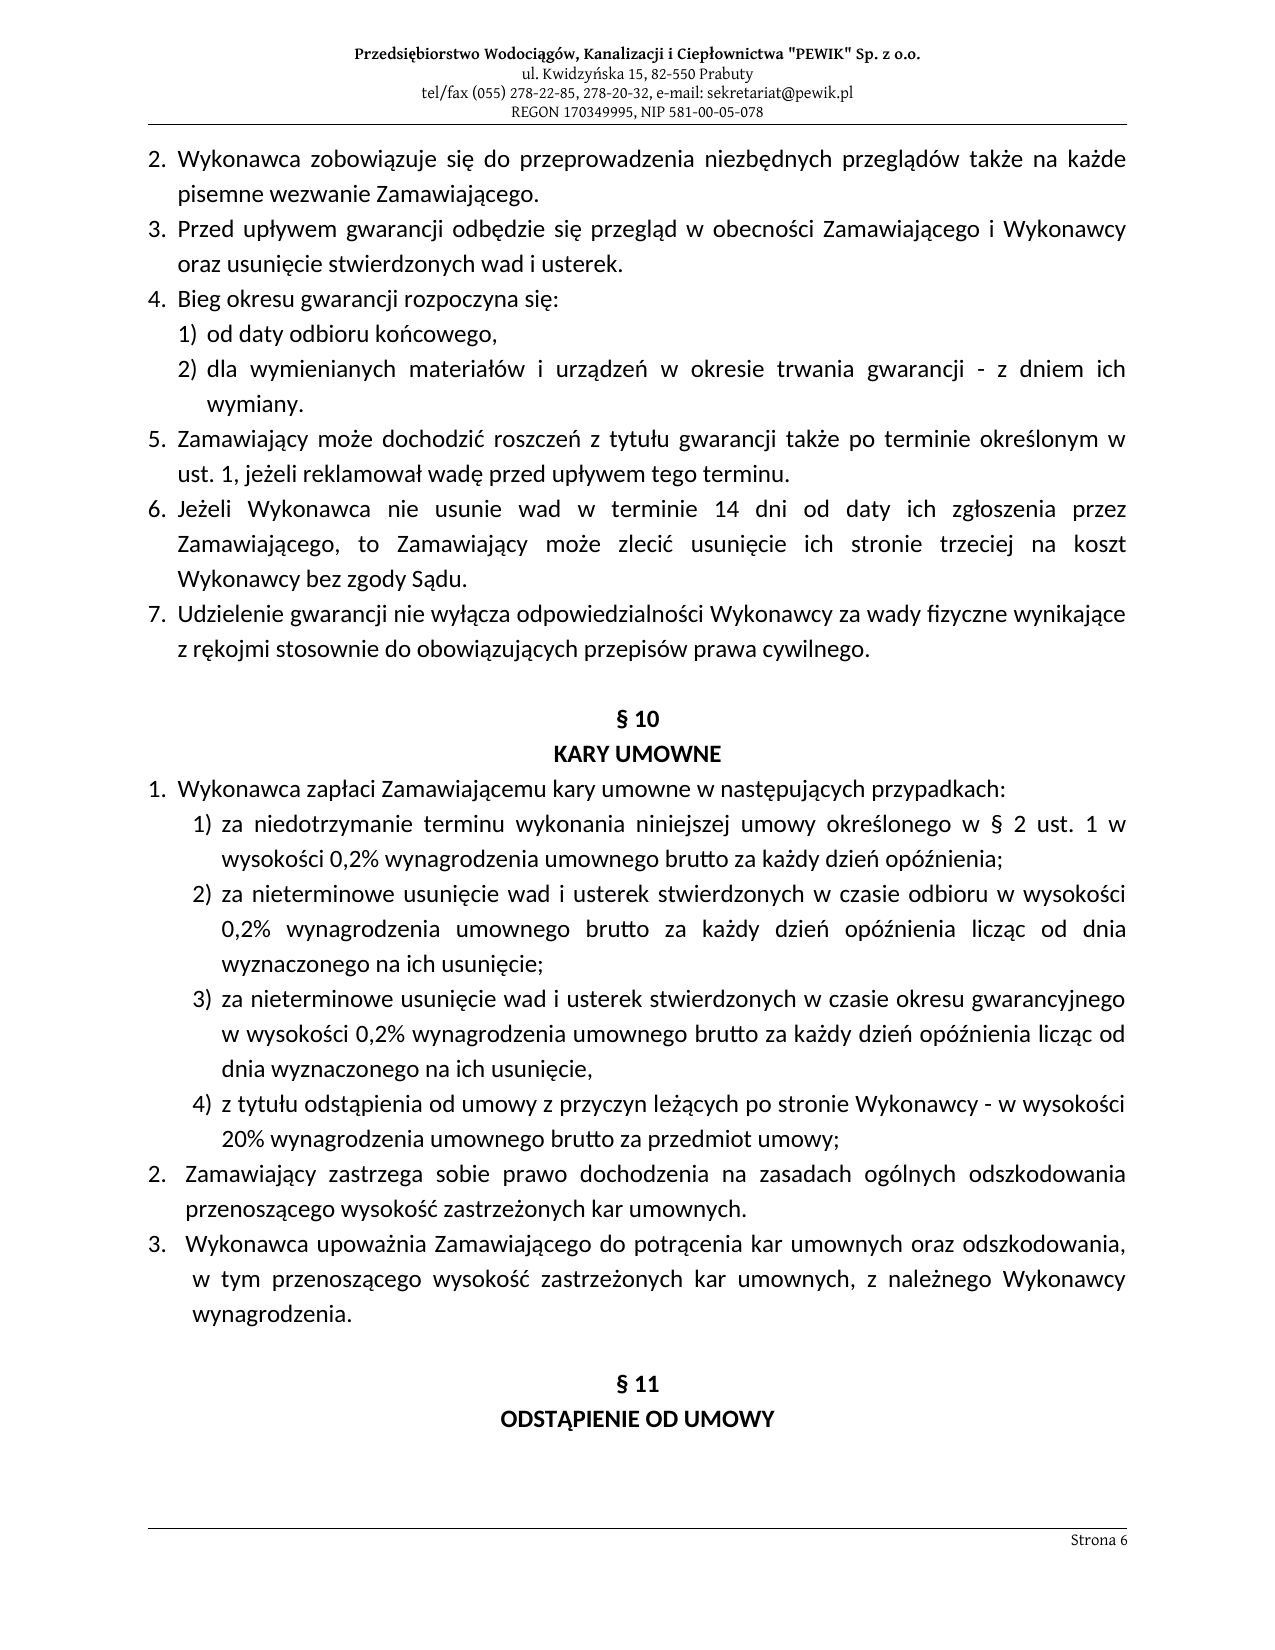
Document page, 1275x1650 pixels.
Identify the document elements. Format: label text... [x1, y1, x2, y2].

list za niedotrzymanie terminu wykonania niniejszej umowy określonego w § 2 ust. 1 w wysokości 0,2% wynagrodzenia umownego brutto za każdy dzień opóźnienia; [192, 808, 1127, 874]
list Wykonawca zapłaci Zamawiającemu kary umowne w następujących przypadkach: [148, 773, 1127, 804]
list Zamawiający może dochodzić roszczeń z tytułu gwarancji także po terminie określonym w ust. 1, jeżeli reklamował wadę przed upływem tego terminu. [148, 423, 1127, 489]
list Udzielenie gwarancji nie wyłącza odpowiedzialności Wykonawcy za wady fizyczne wynikające z rękojmi stosownie do obowiązujących przepisów prawa cywilnego. [148, 598, 1127, 664]
text § 10 [148, 703, 1127, 734]
list od daty odbioru końcowego, [177, 318, 1127, 349]
list Jeżeli Wykonawca nie usunie wad w terminie 14 dni od daty ich zgłoszenia przez Zamawiającego, to Zamawiający może zlecić usunięcie ich stronie trzeciej na koszt Wykonawcy bez zgody Sądu. [148, 493, 1127, 594]
list za nieterminowe usunięcie wad i usterek stwierdzonych w czasie okresu gwarancyjnego w wysokości 0,2% wynagrodzenia umownego brutto za każdy dzień opóźnienia licząc od dnia wyznaczonego na ich usunięcie, [192, 983, 1127, 1084]
list z tytułu odstąpienia od umowy z przyczyn leżących po stronie Wykonawcy - w wysokości 20% wynagrodzenia umownego brutto za przedmiot umowy; [192, 1088, 1127, 1154]
text ODSTĄPIENIE OD UMOWY [148, 1403, 1127, 1434]
list dla wymienianych materiałów i urządzeń w okresie trwania gwarancji - z dniem ich wymiany. [177, 353, 1127, 419]
list Przed upływem gwarancji odbędzie się przegląd w obecności Zamawiającego i Wykonawcy oraz usunięcie stwierdzonych wad i usterek. [148, 213, 1127, 279]
text KARY UMOWNE [148, 738, 1127, 769]
list za nieterminowe usunięcie wad i usterek stwierdzonych w czasie odbioru w wysokości 0,2% wynagrodzenia umownego brutto za każdy dzień opóźnienia licząc od dnia wyznaczonego na ich usunięcie; [192, 878, 1127, 979]
list Wykonawca upoważnia Zamawiającego do potrącenia kar umownych oraz odszkodowania, w tym przenoszącego wysokość zastrzeżonych kar umownych, z należnego Wykonawcy wynagrodzenia. [148, 1228, 1127, 1329]
list Bieg okresu gwarancji rozpoczyna się: [148, 283, 1127, 314]
text § 11 [148, 1368, 1127, 1399]
list Zamawiający zastrzega sobie prawo dochodzenia na zasadach ogólnych odszkodowania przenoszącego wysokość zastrzeżonych kar umownych. [148, 1158, 1127, 1224]
list Wykonawca zobowiązuje się do przeprowadzenia niezbędnych przeglądów także na każde pisemne wezwanie Zamawiającego. [148, 143, 1127, 209]
